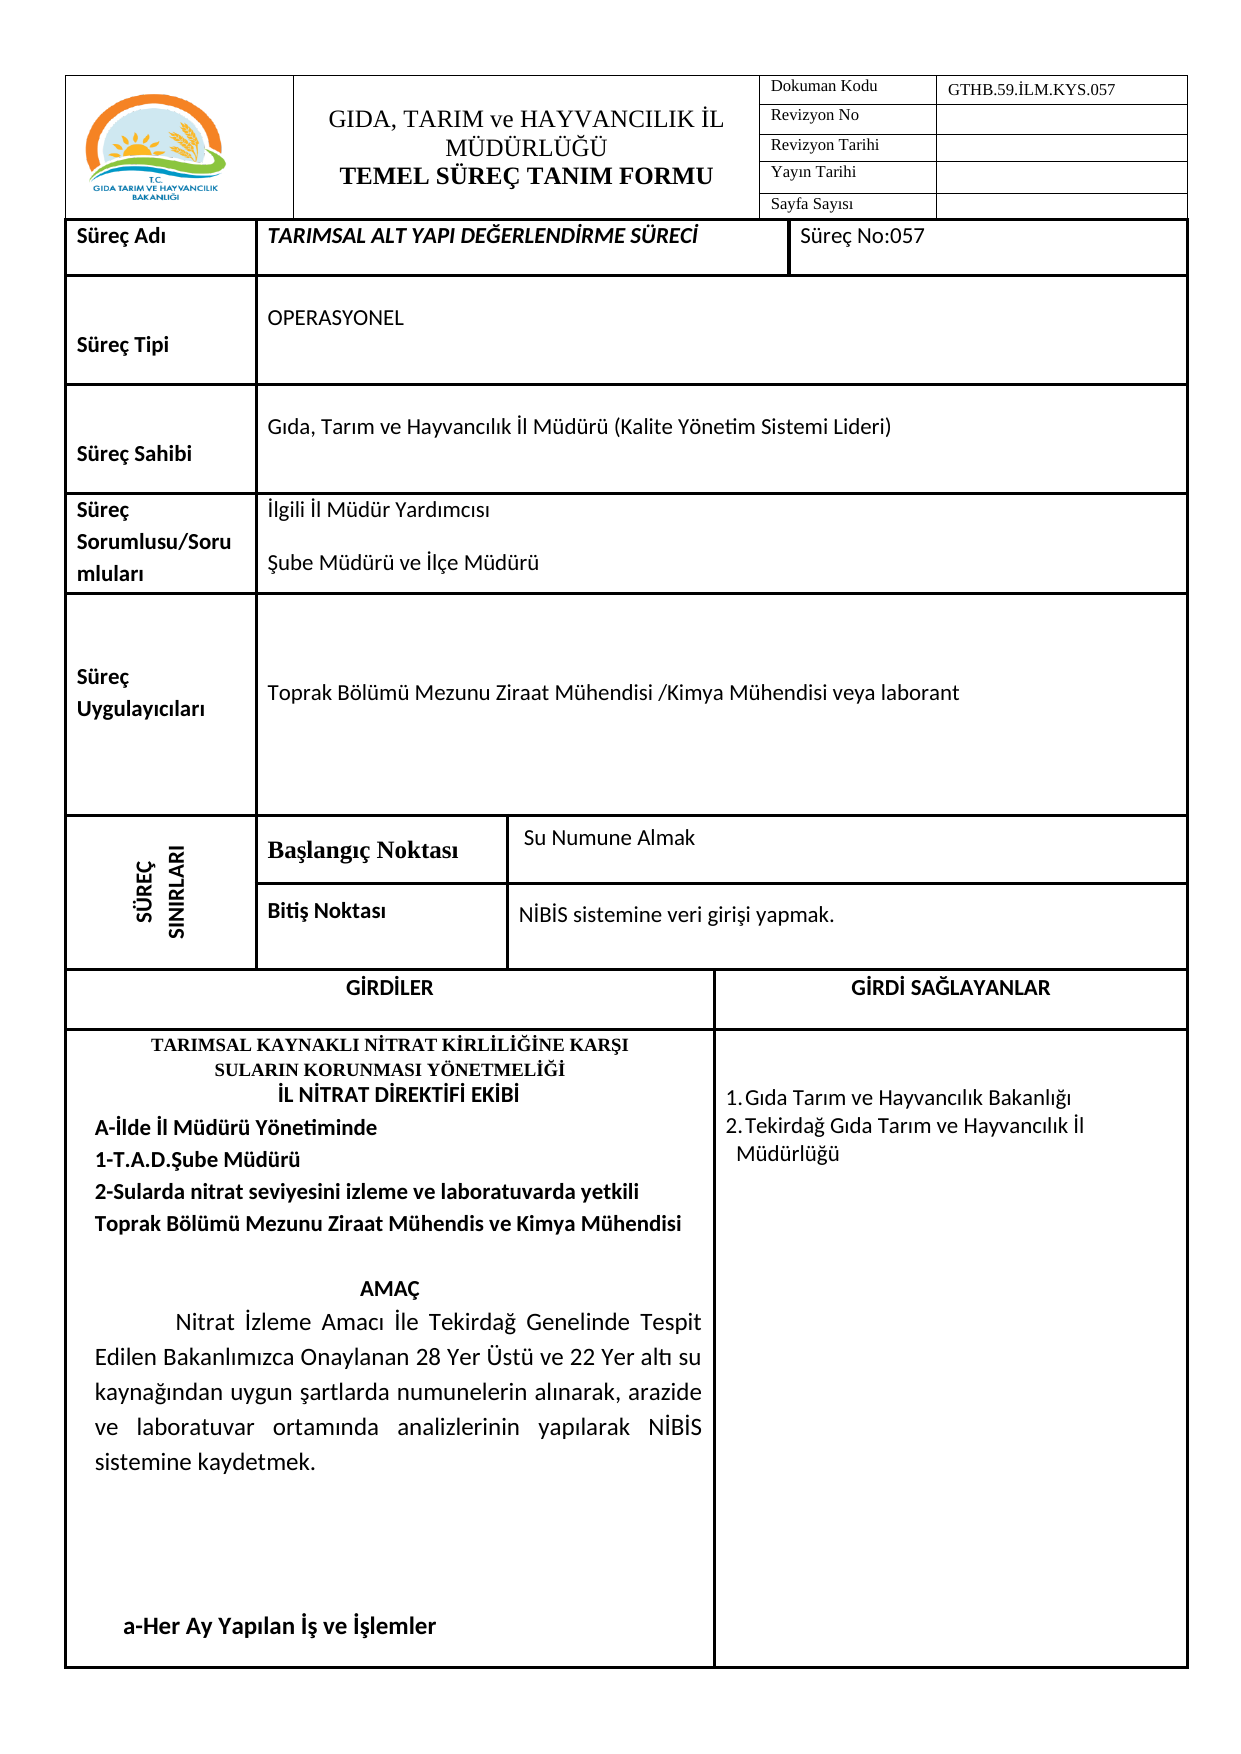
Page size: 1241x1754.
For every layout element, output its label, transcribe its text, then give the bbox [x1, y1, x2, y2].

table_cell OPERASYONEL [258, 277, 1186, 383]
table_cell Bitiş Noktası [258, 885, 506, 968]
table_header Dokuman Kodu [760, 76, 936, 103]
table_cell Toprak Bölümü Mezunu Ziraat Mühendisi /Kimya Mühendisi veya laborant [258, 595, 1186, 814]
table_cell Süreç Sahibi [67, 386, 255, 492]
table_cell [67, 1031, 713, 1666]
table_cell Gıda, Tarım ve Hayvancılık İl Müdürü (Kalite Yönetim Sistemi Lideri) [258, 386, 1186, 492]
picture [76, 81, 235, 213]
table_cell TARIMSAL ALT YAPI DEĞERLENDİRME SÜRECİ [258, 221, 787, 274]
table_cell [937, 105, 1187, 134]
table_cell GİRDİLER [67, 971, 713, 1027]
table_header GIDA, TARIM ve HAYVANCILIK İL MÜDÜRLÜĞÜ TEMEL SÜREÇ TANIM FORMU [294, 76, 759, 218]
table_cell Yayın Tarihi [760, 162, 936, 192]
table_header [66, 76, 293, 218]
table_cell Süreç Uygulayıcıları [67, 595, 255, 814]
table_cell SÜREÇ SINIRLARI [67, 817, 255, 968]
table_cell Süreç Sorumlusu/Sorumluları [67, 495, 255, 592]
table_cell Süreç Tipi [67, 277, 255, 383]
table_cell [937, 135, 1187, 161]
table_header GTHB.59.İLM.KYS.057 [937, 76, 1187, 103]
table_cell Revizyon Tarihi [760, 135, 936, 161]
table_cell Sayfa Sayısı [760, 194, 936, 218]
table_cell Su Numune Almak [509, 817, 1186, 882]
table_cell Süreç Adı [67, 221, 255, 274]
table_cell [937, 162, 1187, 192]
table_cell İlgili İl Müdür Yardımcısı Şube Müdürü ve İlçe Müdürü [258, 495, 1186, 592]
table_cell Revizyon No [760, 105, 936, 134]
table_cell GİRDİ SAĞLAYANLAR [716, 971, 1186, 1027]
table_cell NİBİS sistemine veri girişi yapmak. [509, 885, 1186, 968]
table_cell [937, 194, 1187, 218]
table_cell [716, 1031, 1186, 1666]
table_cell Süreç No:057 [791, 221, 1186, 274]
table_cell Başlangıç Noktası [258, 817, 506, 882]
